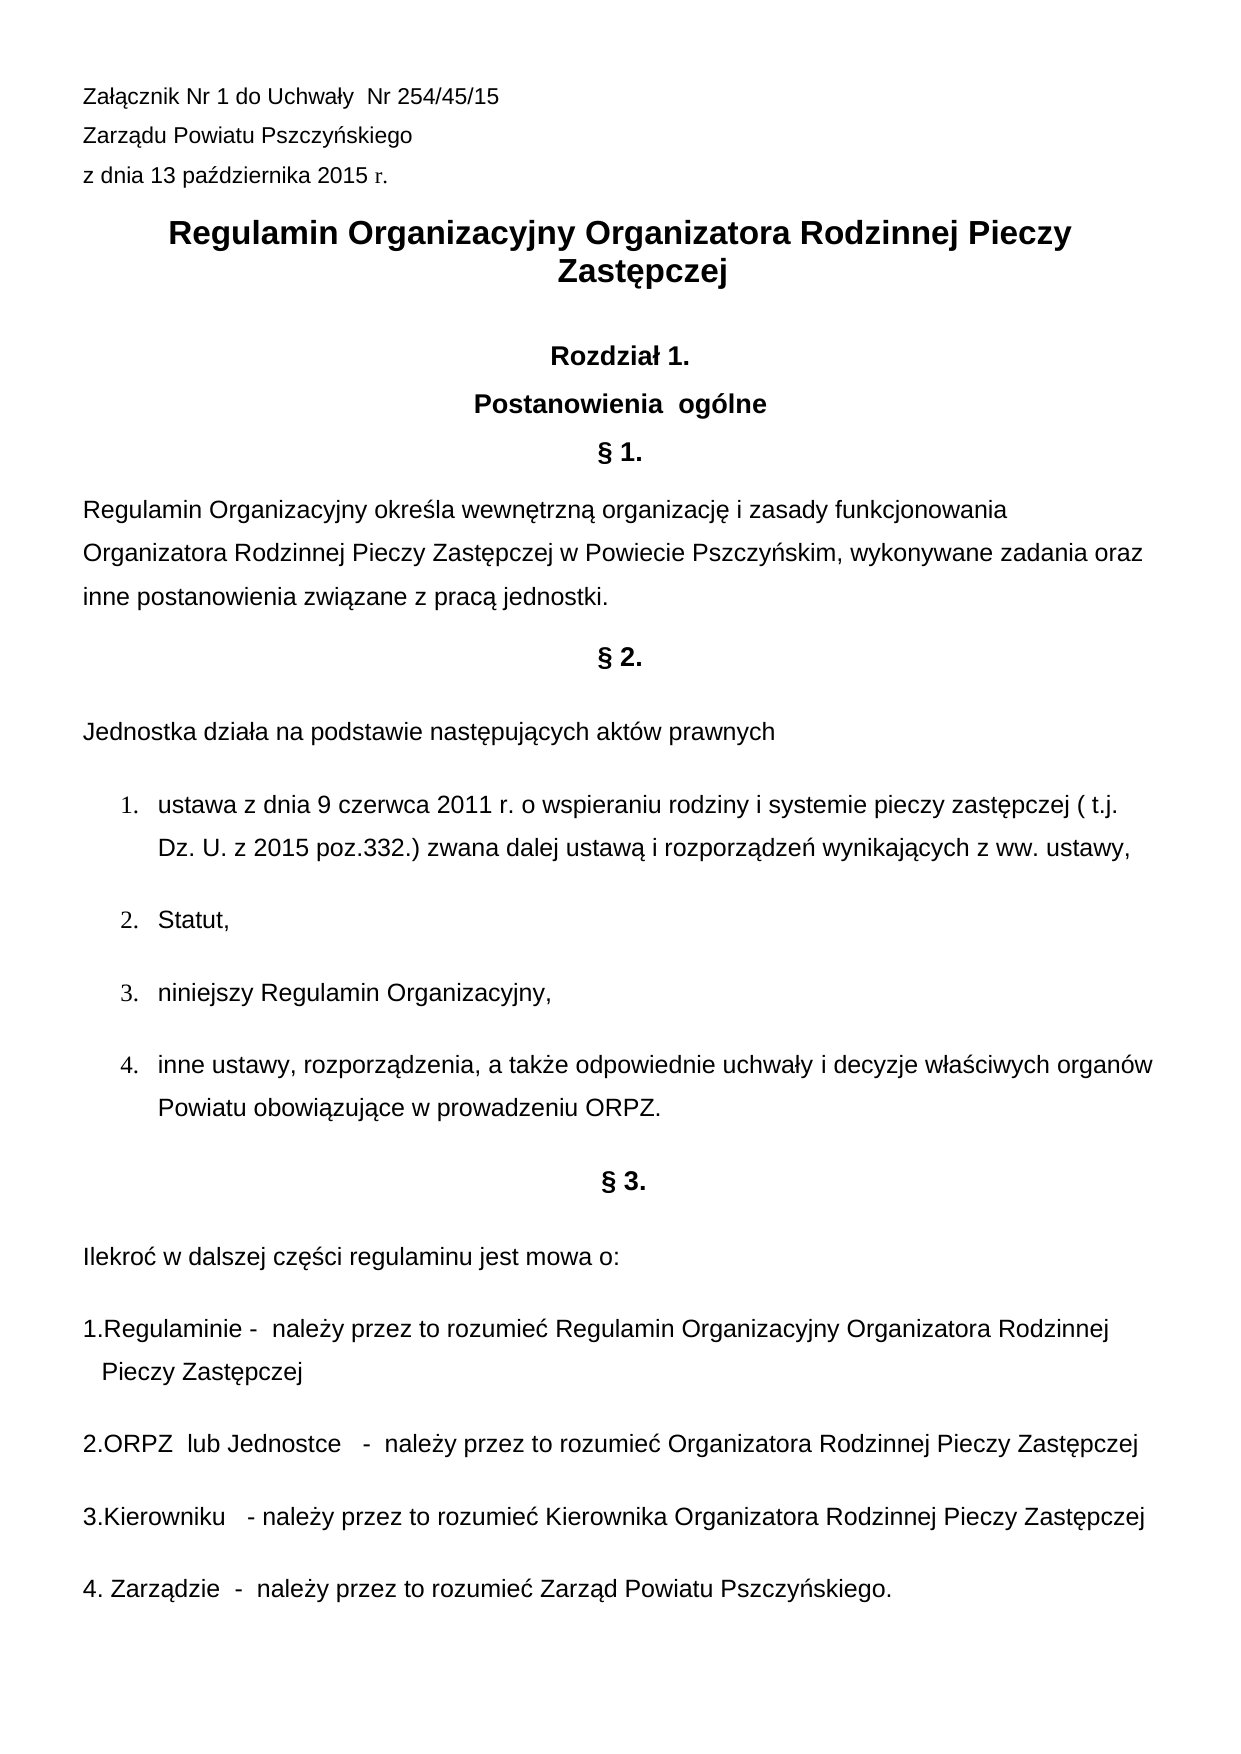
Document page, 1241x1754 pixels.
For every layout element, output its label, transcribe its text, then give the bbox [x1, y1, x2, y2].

text Rozdział 1. [83, 340, 1157, 371]
text 2.ORPZ lub Jednostce - należy przez to rozumieć Organizatora Rodzinnej Pieczy Zastępczej [83, 1429, 1157, 1458]
text § 2. [83, 641, 1157, 672]
text Ilekroć w dalszej części regulaminu jest mowa o: [83, 1241, 1157, 1270]
text Regulamin Organizacyjny określa wewnętrzną organizację i zasady funkcjonowania Organizatora Rodzinnej Pieczy Zastępczej w Powiecie Pszczyńskim, wykonywane zadania oraz inne postanowienia związane z pracą jednostki. [83, 495, 1157, 610]
text Postanowienia ogólne [83, 388, 1157, 419]
subtitle Regulamin Organizacyjny Organizatora Rodzinnej Pieczy Zastępczej [83, 213, 1157, 290]
list Statut, [120, 905, 1157, 934]
list niniejszy Regulamin Organizacyjny, [120, 977, 1157, 1006]
list inne ustawy, rozporządzenia, a także odpowiednie uchwały i decyzje właściwych organów Powiatu obowiązujące w prowadzeniu ORPZ. [120, 1050, 1157, 1122]
text 3.Kierowniku - należy przez to rozumieć Kierownika Organizatora Rodzinnej Pieczy Zastępczej [83, 1501, 1157, 1530]
text 1.Regulaminie - należy przez to rozumieć Regulamin Organizacyjny Organizatora Rodzinnej Pieczy Zastępczej [83, 1314, 1157, 1386]
text 4. Zarządzie - należy przez to rozumieć Zarząd Powiatu Pszczyńskiego. [83, 1574, 1157, 1602]
text Jednostka działa na podstawie następujących aktów prawnych [83, 717, 1157, 746]
text z dnia 13 października 2015 r. [83, 162, 1157, 188]
list ustawa z dnia 9 czerwca 2011 r. o wspieraniu rodziny i systemie pieczy zastępczej ( t.j. Dz. U. z 2015 poz.332.) zwana dalej ustawą i rozporządzeń wynikających z ww. ustawy, [120, 789, 1157, 862]
text Zarządu Powiatu Pszczyńskiego [83, 122, 1157, 148]
text § 3. [83, 1165, 1157, 1197]
text Załącznik Nr 1 do Uchwały Nr 254/45/15 [83, 83, 1157, 109]
text § 1. [83, 436, 1157, 467]
